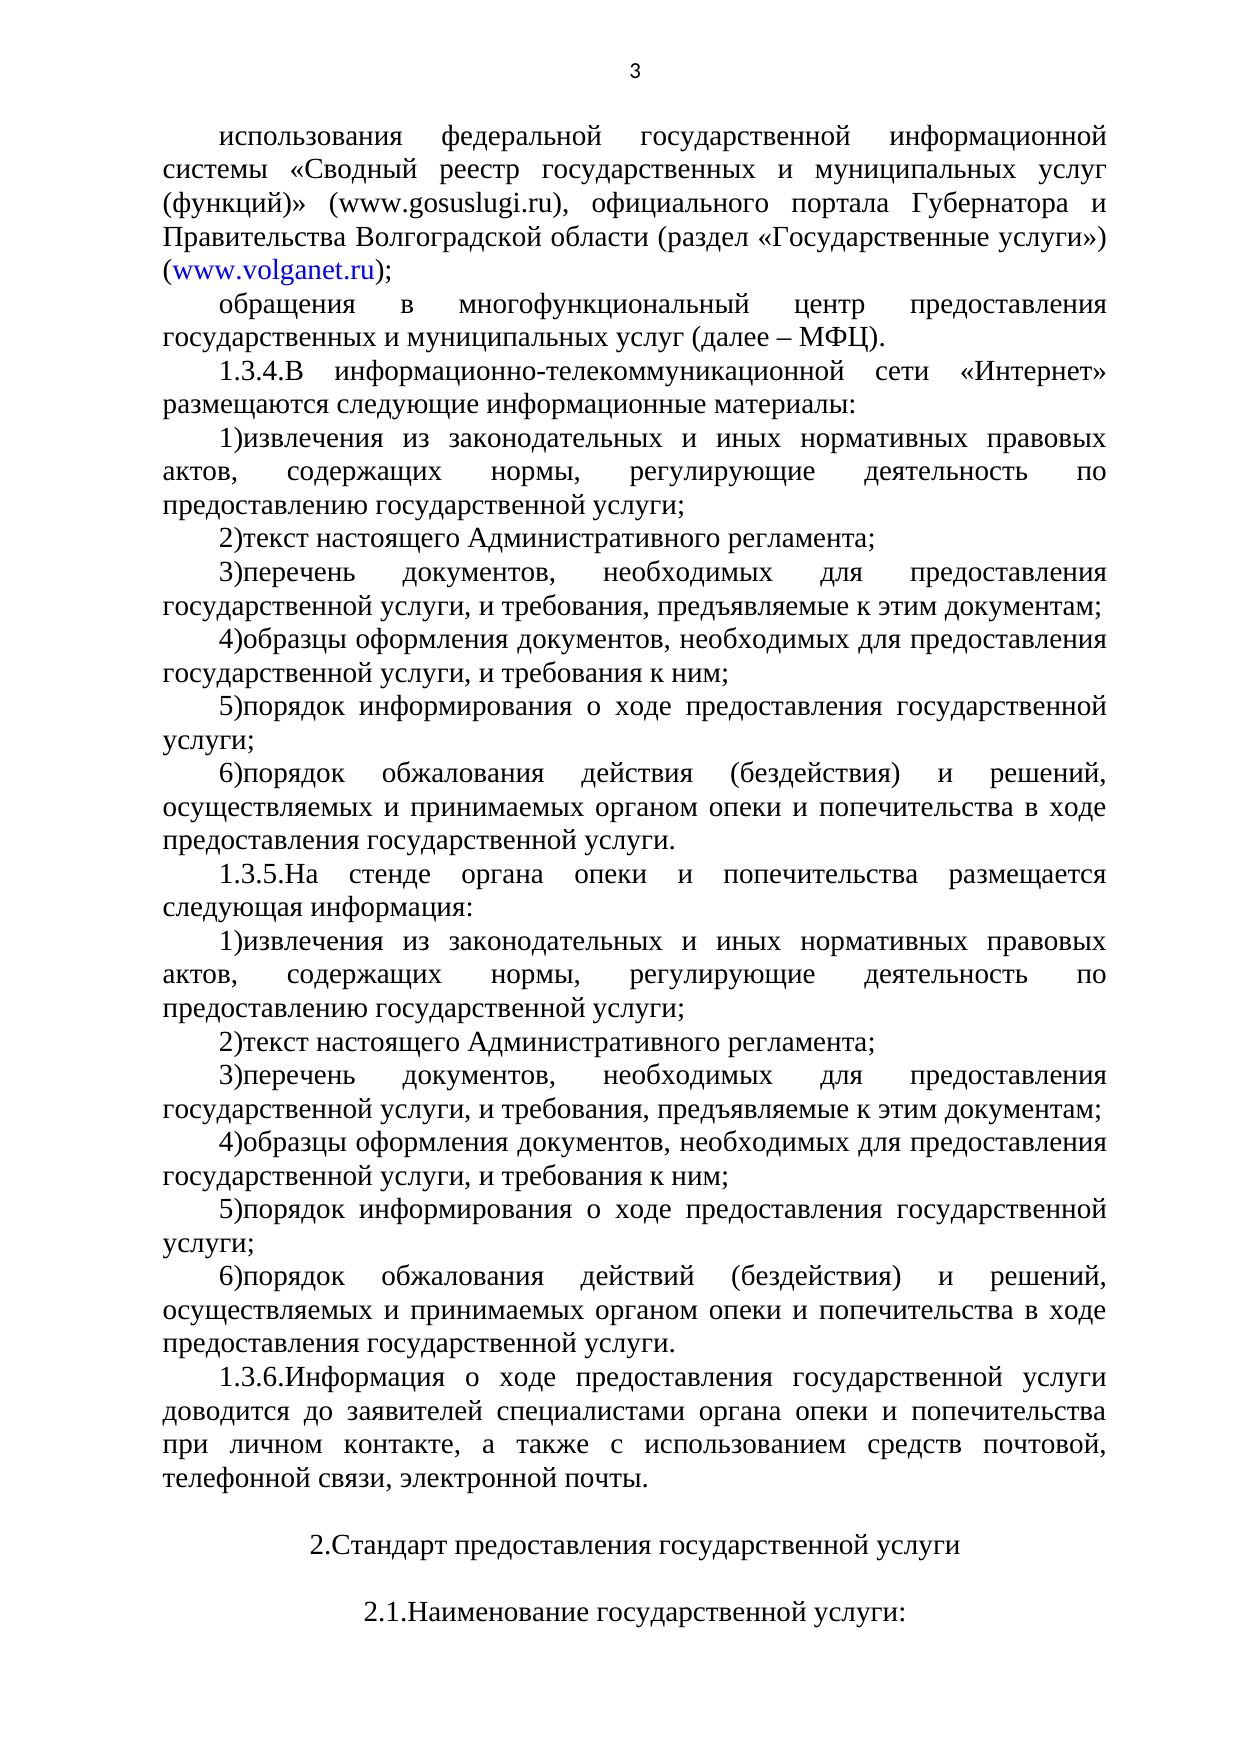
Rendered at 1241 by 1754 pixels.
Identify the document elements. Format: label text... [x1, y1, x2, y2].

text 3)перечень документов, необходимых для предоставления государственной услуги, и требования, предъявляемые к этим документам; [162, 1057, 1107, 1124]
text 2.1.Наименование государственной услуги: [162, 1594, 1107, 1627]
text 1.3.5.На стенде органа опеки и попечительства размещается следующая информация: [162, 856, 1107, 923]
text 4)образцы оформления документов, необходимых для предоставления государственной услуги, и требования к ним; [162, 1124, 1107, 1191]
text 2.Стандарт предоставления государственной услуги [162, 1527, 1107, 1560]
text 2)текст настоящего Административного регламента; [162, 1024, 1107, 1057]
text 5)порядок информирования о ходе предоставления государственной услуги; [162, 1191, 1107, 1258]
text 1.3.4.В информационно-телекоммуникационной сети «Интернет» размещаются следующие информационные материалы: [162, 353, 1107, 420]
text 3)перечень документов, необходимых для предоставления государственной услуги, и требования, предъявляемые к этим документам; [162, 554, 1107, 621]
text 1)извлечения из законодательных и иных нормативных правовых актов, содержащих нормы, регулирующие деятельность по предоставлению государственной услуги; [162, 923, 1107, 1024]
text 6)порядок обжалования действий (бездействия) и решений, осуществляемых и принимаемых органом опеки и попечительства в ходе предоставления государственной услуги. [162, 1258, 1107, 1359]
text 2)текст настоящего Административного регламента; [162, 521, 1107, 554]
text 4)образцы оформления документов, необходимых для предоставления государственной услуги, и требования к ним; [162, 621, 1107, 688]
text 1)извлечения из законодательных и иных нормативных правовых актов, содержащих нормы, регулирующие деятельность по предоставлению государственной услуги; [162, 420, 1107, 521]
text 1.3.6.Информация о ходе предоставления государственной услуги доводится до заявителей специалистами органа опеки и попечительства при личном контакте, а также с использованием средств почтовой, телефонной связи, электронной почты. [162, 1359, 1107, 1493]
text 6)порядок обжалования действия (бездействия) и решений, осуществляемых и принимаемых органом опеки и попечительства в ходе предоставления государственной услуги. [162, 755, 1107, 856]
text использования федеральной государственной информационной системы «Сводный реестр государственных и муниципальных услуг (функций)» (www.gosuslugi.ru), официального портала Губернатора и Правительства Волгоградской области (раздел «Государственные услуги») (www.volganet.ru); [162, 118, 1107, 286]
text 5)порядок информирования о ходе предоставления государственной услуги; [162, 688, 1107, 755]
text обращения в многофункциональный центр предоставления государственных и муниципальных услуг (далее – МФЦ). [162, 286, 1107, 353]
